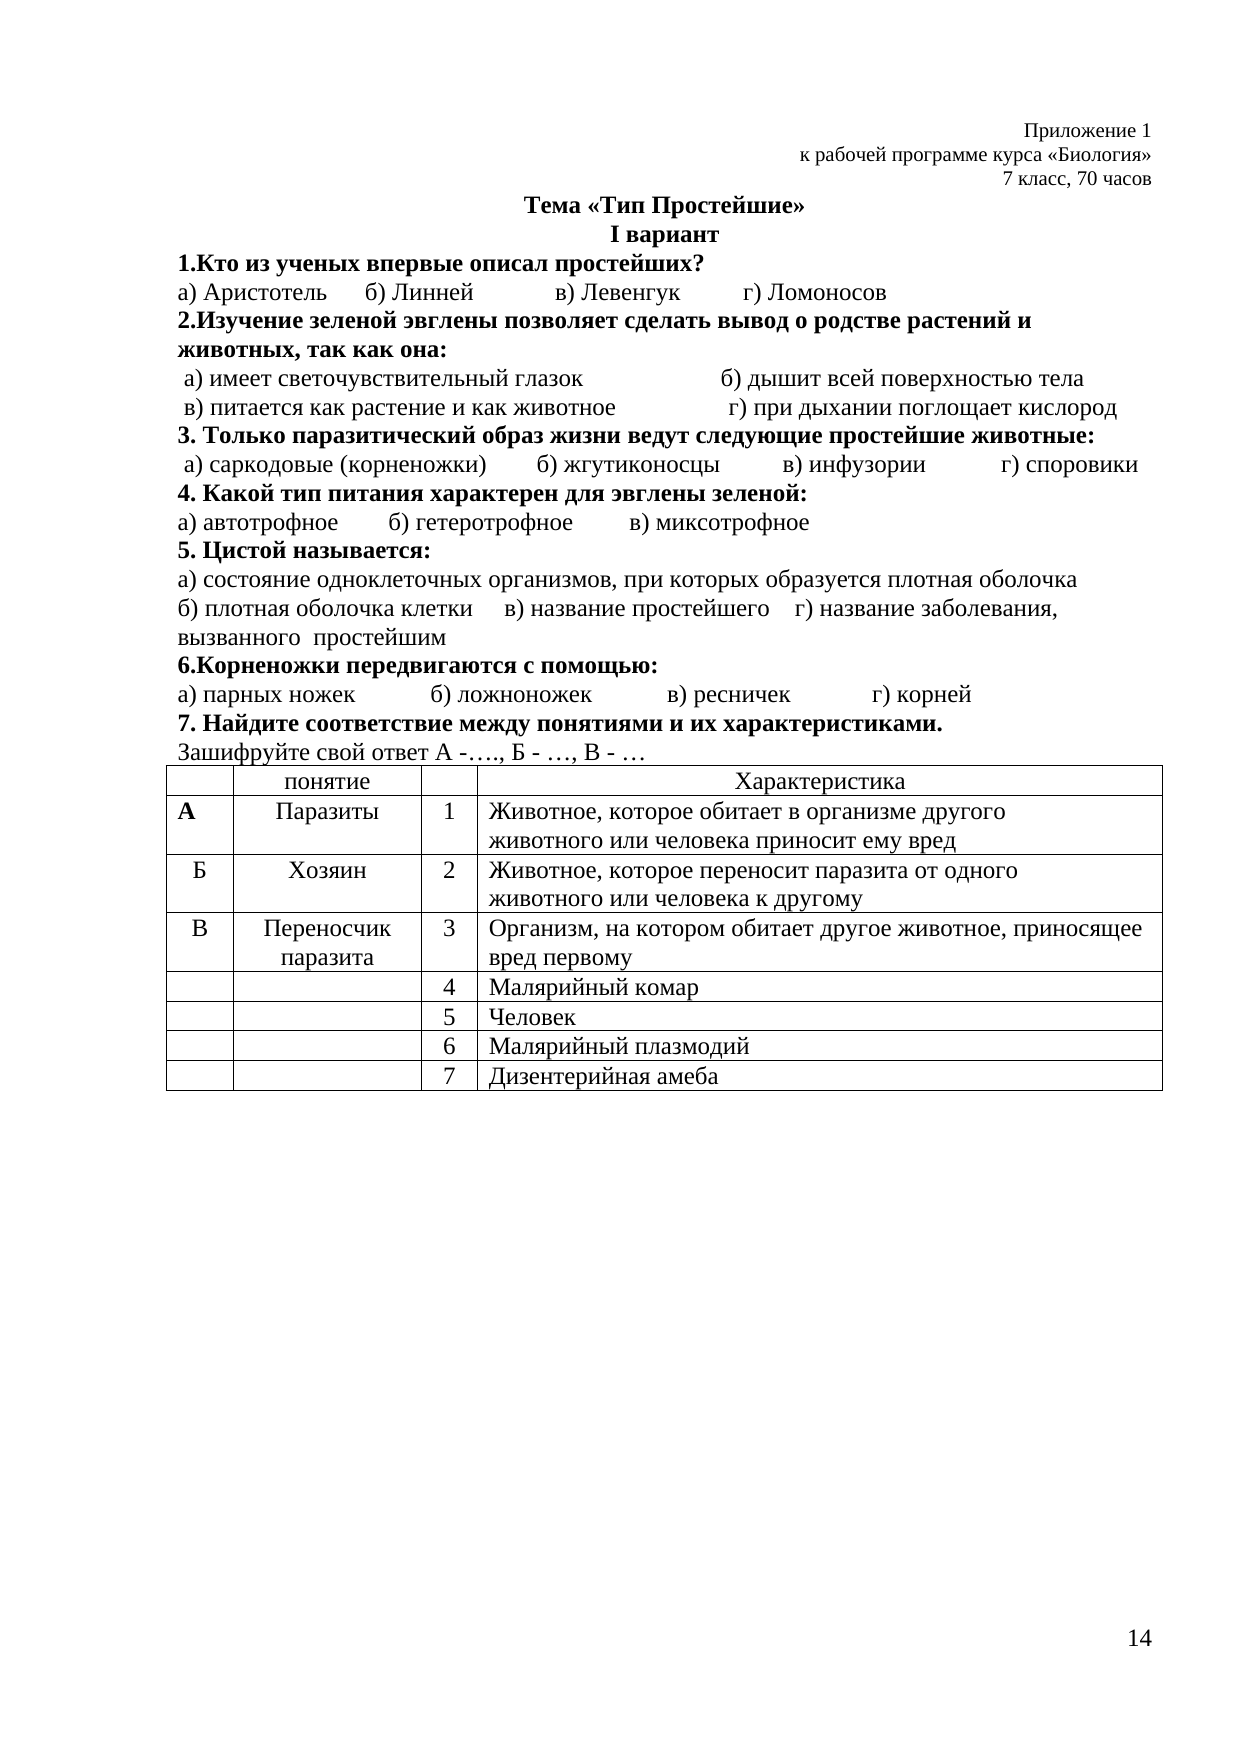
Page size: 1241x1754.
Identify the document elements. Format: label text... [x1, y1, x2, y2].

text в) питается как растение и как животное г) при дыхании поглощает кислород [177, 392, 1152, 420]
table_cell Животное, которое переносит паразита от одного животного или человека к другому [478, 855, 1162, 912]
text 1.Кто из ученых впервые описал простейших? [177, 248, 1152, 277]
table_cell 3 [422, 913, 477, 971]
table_header Характеристика [478, 766, 1162, 795]
table_cell Хозяин [234, 855, 421, 912]
text 7 класс, 70 часов [177, 166, 1152, 190]
table_header понятие [234, 766, 421, 795]
table_cell В [167, 913, 233, 971]
text Зашифруйте свой ответ А -…., Б - …, В - … [177, 737, 1152, 765]
table_cell [234, 972, 421, 1001]
table_cell [167, 1031, 233, 1060]
table_header [422, 766, 477, 795]
text а) Аристотель б) Линней в) Левенгук г) Ломоносов [177, 277, 1152, 305]
text Тема «Тип Простейшие» [177, 190, 1152, 219]
table_cell [167, 1061, 233, 1090]
table_cell Паразиты [234, 796, 421, 854]
table_cell 4 [422, 972, 477, 1001]
text Приложение 1 [177, 118, 1152, 142]
table_header [167, 766, 233, 795]
table_cell 6 [422, 1031, 477, 1060]
text а) имеет светочувствительный глазок б) дышит всей поверхностью тела [177, 363, 1152, 392]
table_cell [234, 1002, 421, 1030]
text а) саркодовые (корненожки) б) жгутиконосцы в) инфузории г) споровики [177, 449, 1152, 478]
text 5. Цистой называется: [177, 535, 1152, 564]
text 2.Изучение зеленой эвглены позволяет сделать вывод о родстве растений и животных, так как она: [177, 305, 1152, 363]
table_cell [234, 1061, 421, 1090]
table_cell Организм, на котором обитает другое животное, приносящее вред первому [478, 913, 1162, 971]
text а) парных ножек б) ложноножек в) ресничек г) корней [177, 679, 1152, 708]
table_cell Животное, которое обитает в организме другого животного или человека приносит ему вред [478, 796, 1162, 854]
text б) плотная оболочка клетки в) название простейшего г) название заболевания, вызванного простейшим [177, 593, 1152, 650]
table_cell [167, 1002, 233, 1030]
table_cell 1 [422, 796, 477, 854]
table_cell 2 [422, 855, 477, 912]
table_cell [167, 972, 233, 1001]
table_cell Переносчик паразита [234, 913, 421, 971]
text I вариант [177, 219, 1152, 248]
table_cell Малярийный плазмодий [478, 1031, 1162, 1060]
text к рабочей программе курса «Биология» [177, 142, 1152, 166]
table_cell 5 [422, 1002, 477, 1030]
table_cell Малярийный комар [478, 972, 1162, 1001]
text 7. Найдите соответствие между понятиями и их характеристиками. [177, 708, 1152, 737]
table_cell Дизентерийная амеба [478, 1061, 1162, 1090]
table_cell А [167, 796, 233, 854]
text а) состояние одноклеточных организмов, при которых образуется плотная оболочка [177, 564, 1152, 593]
text 4. Какой тип питания характерен для эвглены зеленой: [177, 478, 1152, 507]
text а) автотрофное б) гетеротрофное в) миксотрофное [177, 507, 1152, 535]
text 3. Только паразитический образ жизни ведут следующие простейшие животные: [177, 420, 1152, 449]
table_cell [234, 1031, 421, 1060]
table_cell Б [167, 855, 233, 912]
table_cell 7 [422, 1061, 477, 1090]
text 6.Корненожки передвигаются с помощью: [177, 650, 1152, 679]
table_cell Человек [478, 1002, 1162, 1030]
